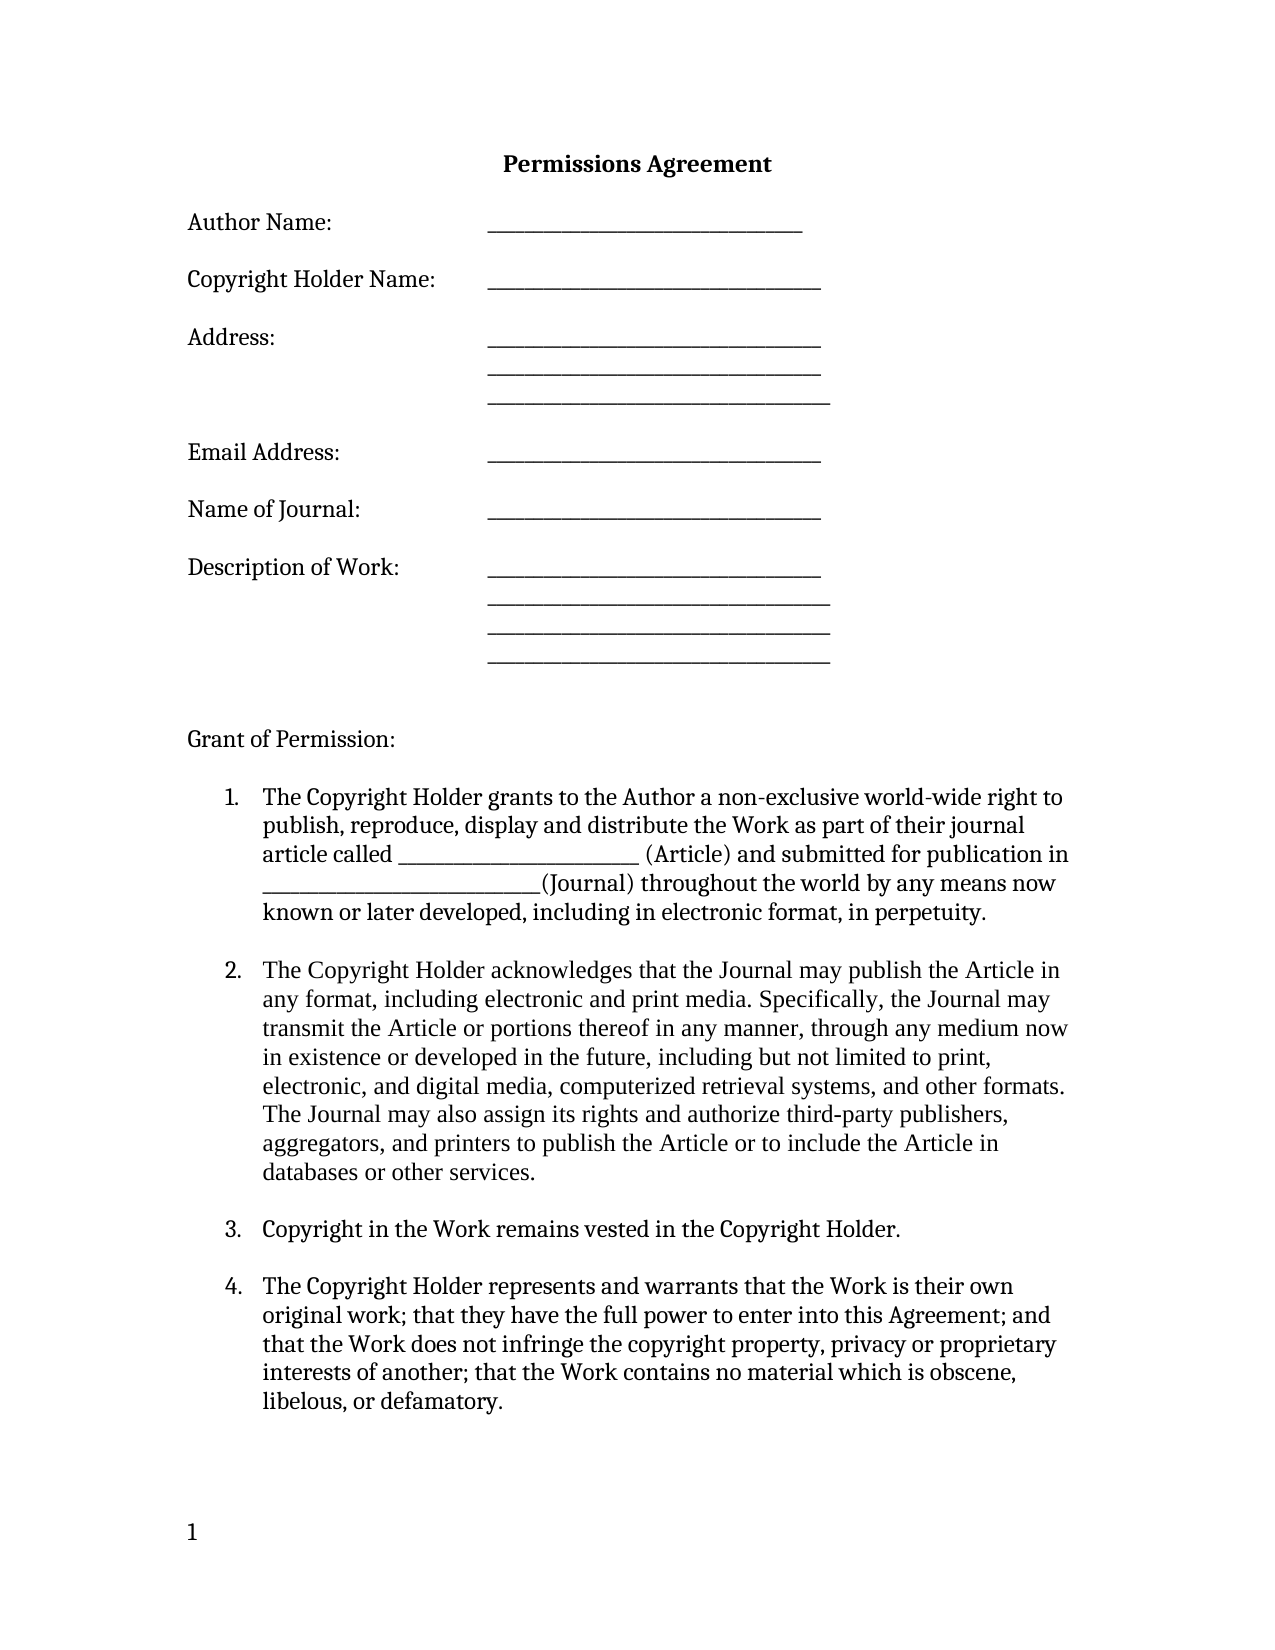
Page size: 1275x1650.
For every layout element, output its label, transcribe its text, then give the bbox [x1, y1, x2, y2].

text _____________________________________ [187, 610, 1087, 639]
text Permissions Agreement [187, 150, 1087, 179]
text Copyright Holder Name: ____________________________________ [187, 265, 1087, 294]
text Description of Work: ____________________________________ [187, 552, 1087, 581]
list The Copyright Holder represents and warrants that the Work is their own original work; that they have the full power to enter into this Agreement; and that the Work does not infringe the copyright property, privacy or proprietary interests of another; that the Work contains no material which is obscene, libelous, or defamatory. [225, 1272, 1087, 1416]
text Grant of Permission: [187, 725, 1087, 754]
text _____________________________________ [187, 380, 1087, 409]
list The Copyright Holder acknowledges that the Journal may publish the Article in any format, including electronic and print media. Specifically, the Journal may transmit the Article or portions thereof in any manner, through any medium now in existence or developed in the future, including but not limited to print, electronic, and digital media, computerized retrieval systems, and other formats. The Journal may also assign its rights and authorize third-party publishers, aggregators, and printers to publish the Article or to include the Article in databases or other services. [225, 955, 1087, 1186]
text _____________________________________ [187, 581, 1087, 610]
list Copyright in the Work remains vested in the Copyright Holder. [225, 1214, 1087, 1243]
text ____________________________________ [187, 351, 1087, 380]
text Address: ____________________________________ [187, 322, 1087, 351]
text Email Address: ____________________________________ [187, 437, 1087, 466]
list The Copyright Holder grants to the Author a non-exclusive world-wide right to publish, reproduce, display and distribute the Work as part of their journal article called __________________________ (Article) and submitted for publication in ______________________________(Journal) throughout the world by any means now known or later developed, including in electronic format, in perpetuity. [225, 782, 1087, 926]
text _____________________________________ [187, 639, 1087, 667]
text Name of Journal: ____________________________________ [187, 495, 1087, 524]
text Author Name: __________________________________ [187, 207, 1087, 236]
